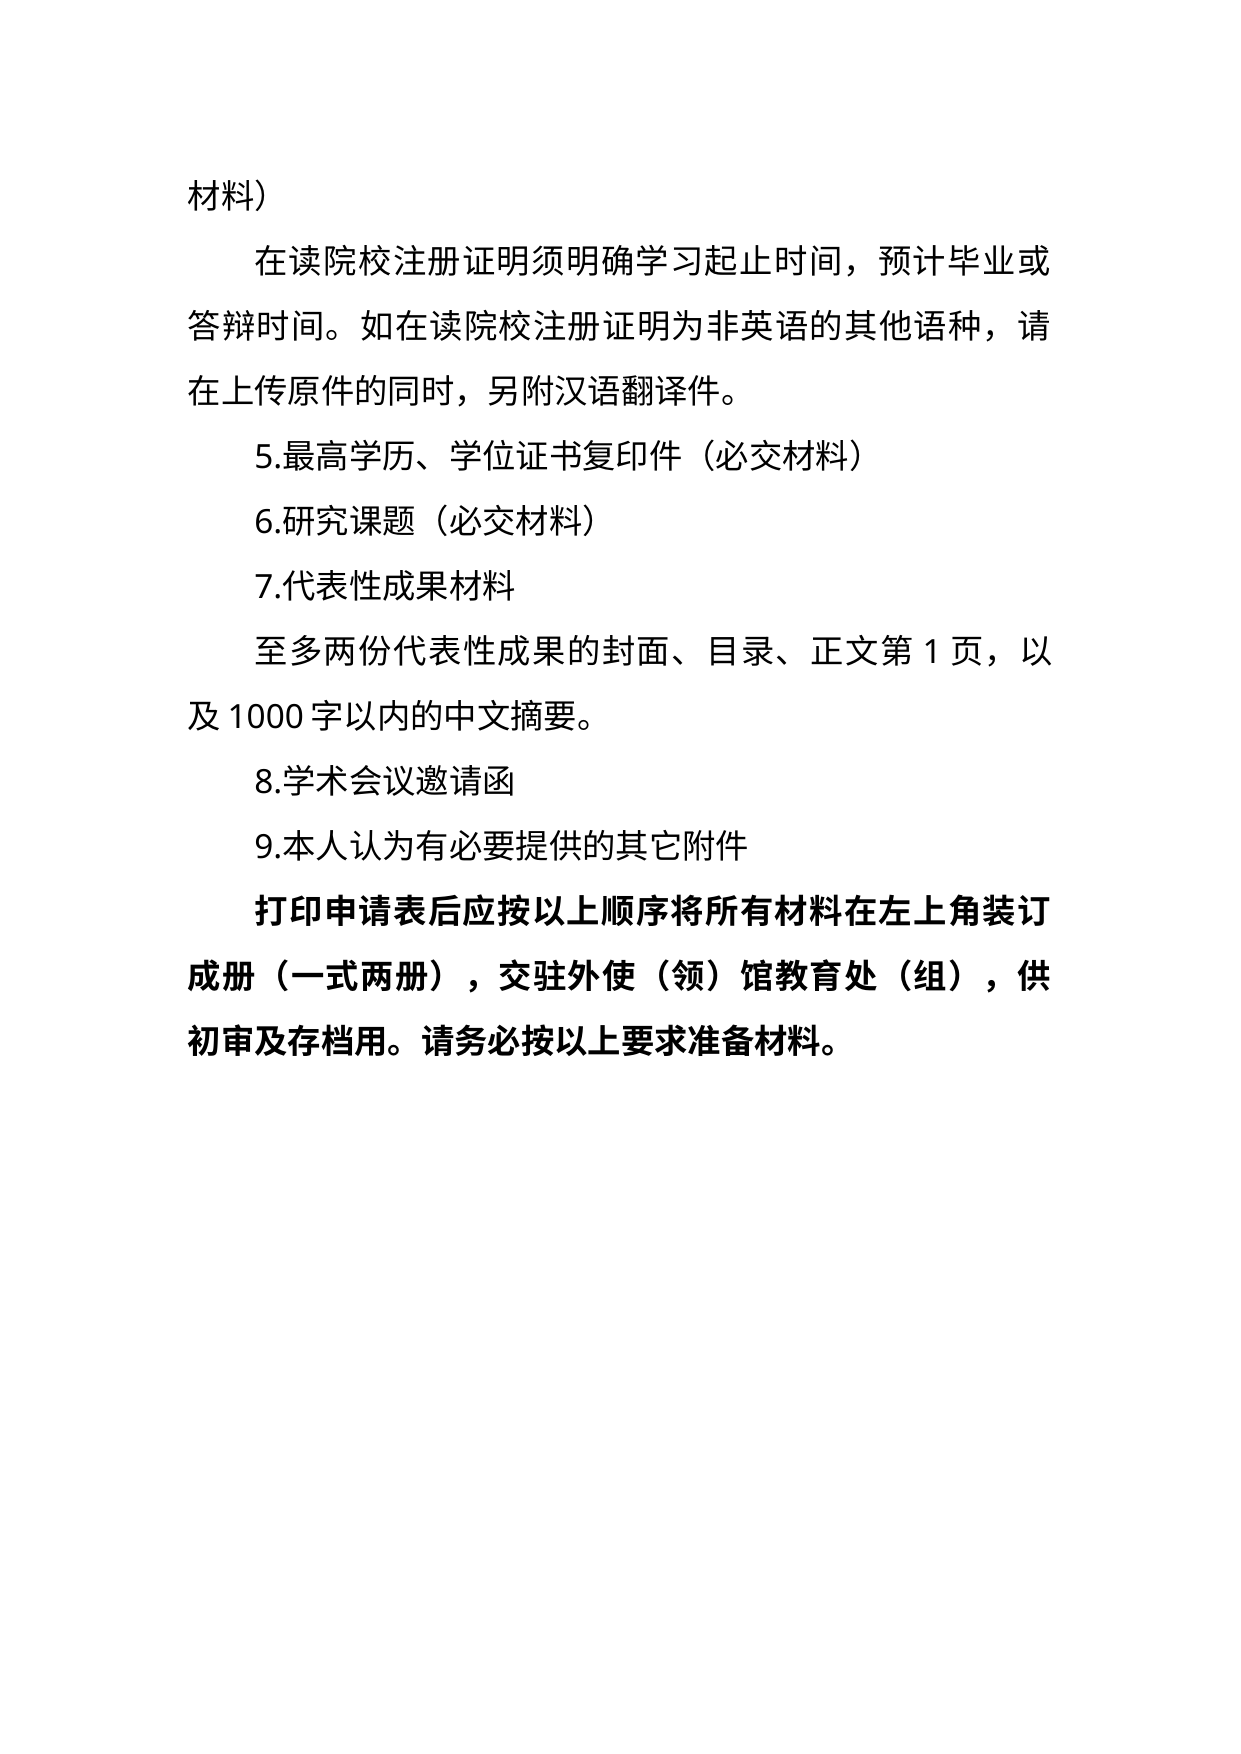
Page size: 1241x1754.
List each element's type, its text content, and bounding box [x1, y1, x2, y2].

text 5.最高学历、学位证书复印件（必交材料） [187, 422, 1053, 487]
list 9.本人认为有必要提供的其它附件 [187, 812, 1053, 877]
text 7.代表性成果材料 [187, 552, 1053, 617]
list 至多两份代表性成果的封面、目录、正文第1页，以及1000字以内的中文摘要。 [187, 617, 1053, 747]
list 打印申请表后应按以上顺序将所有材料在左上角装订成册（一式两册），交驻外使（领）馆教育处（组），供初审及存档用。请务必按以上要求准备材料。 [187, 877, 1053, 1072]
list 8.学术会议邀请函 [187, 747, 1053, 812]
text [187, 162, 1053, 227]
text 在读院校注册证明须明确学习起止时间，预计毕业或答辩时间。如在读院校注册证明为非英语的其他语种，请在上传原件的同时，另附汉语翻译件。 [187, 227, 1053, 422]
text 6.研究课题（必交材料） [187, 487, 1053, 552]
